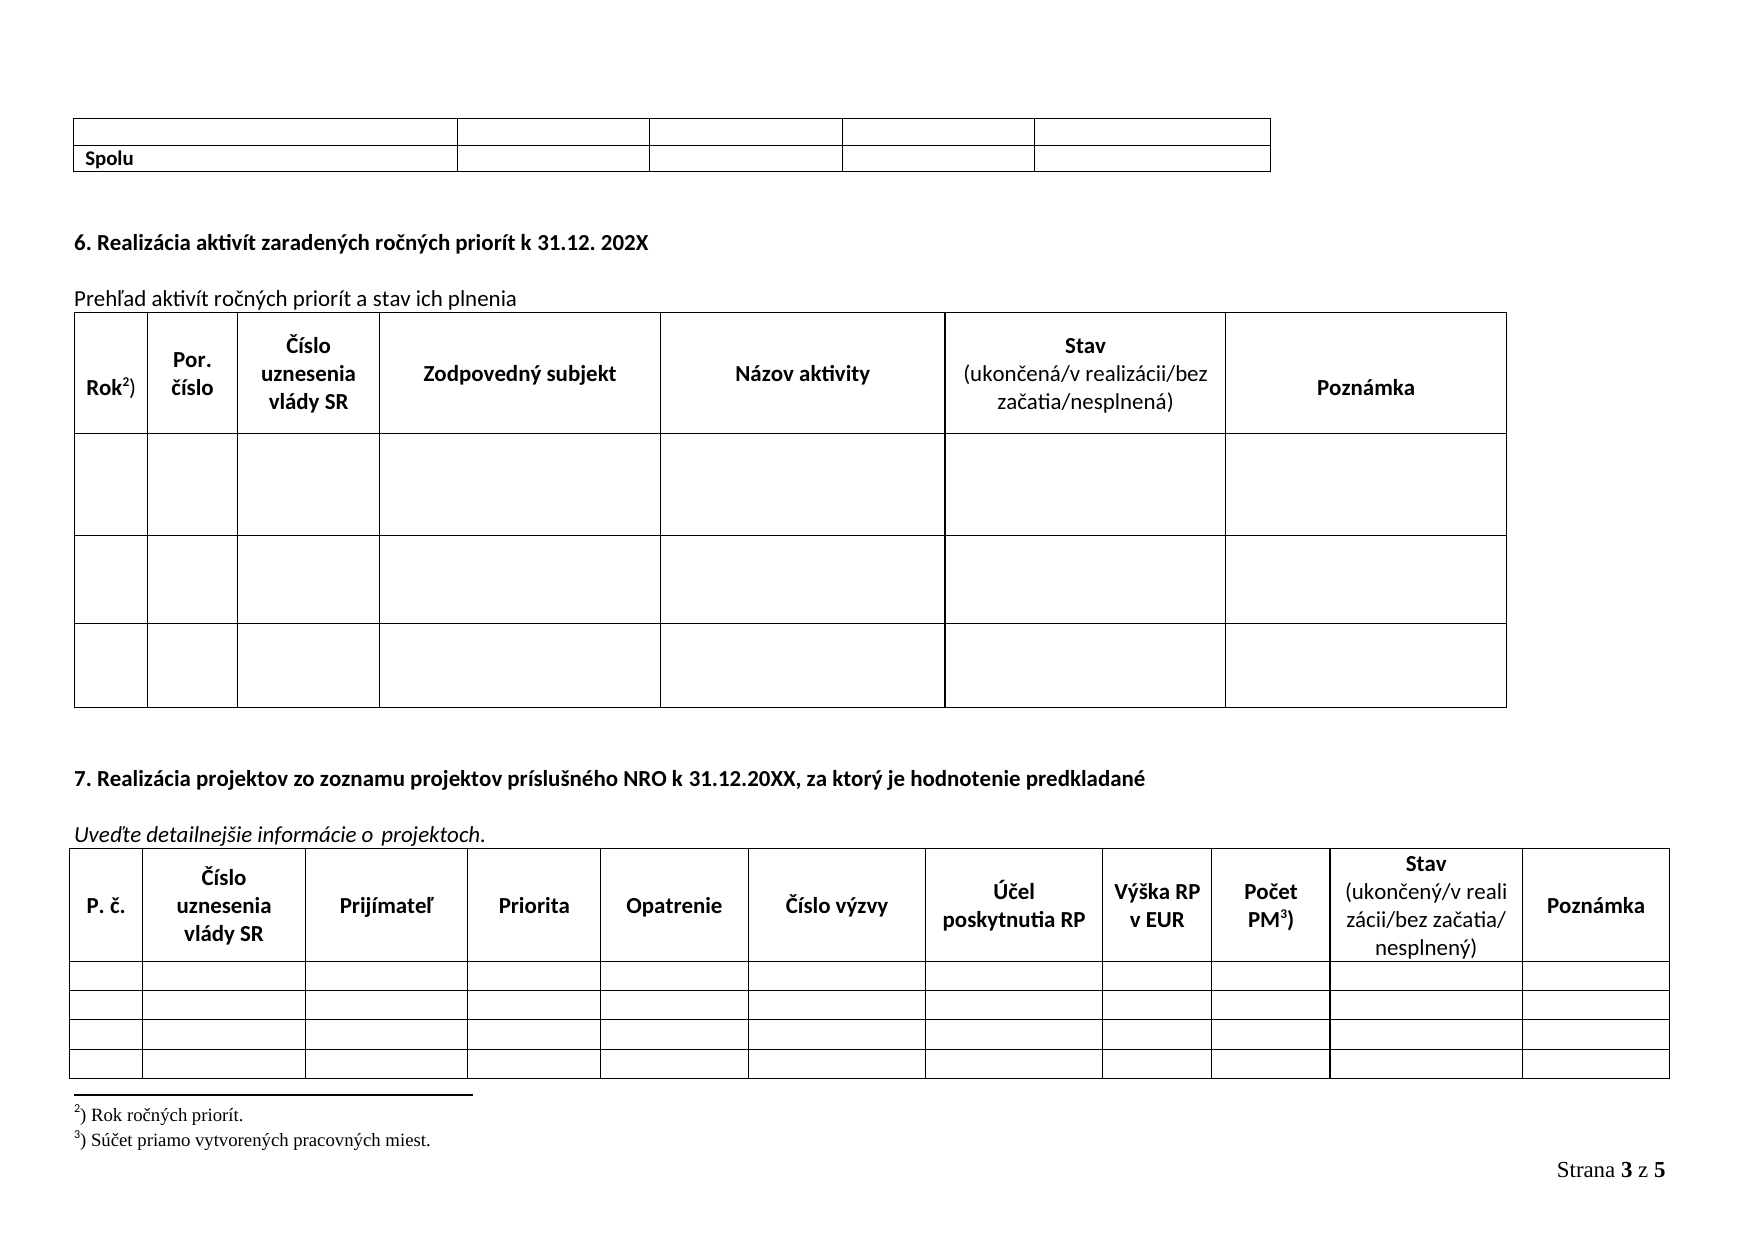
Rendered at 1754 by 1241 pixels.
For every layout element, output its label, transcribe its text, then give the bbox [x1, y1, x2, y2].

table_cell [306, 1020, 467, 1048]
table_cell [75, 624, 147, 707]
table_header Poznámka [1226, 313, 1506, 433]
table_cell [601, 1050, 748, 1077]
table_cell [468, 991, 600, 1019]
table_cell [926, 991, 1102, 1019]
table_cell [238, 536, 379, 623]
table_cell [661, 624, 944, 707]
table_header Zodpovedný subjekt [380, 313, 660, 433]
table_cell [1226, 536, 1506, 623]
table_header Číslo výzvy [749, 849, 925, 961]
table_header Por. číslo [148, 313, 237, 433]
table_cell [238, 434, 379, 535]
table_cell [661, 536, 944, 623]
table_cell [1331, 1050, 1522, 1077]
table_cell [74, 119, 457, 144]
table_cell [601, 991, 748, 1019]
table_cell [749, 1020, 925, 1048]
table_header Výška RP v EUR [1103, 849, 1211, 961]
table_cell [749, 962, 925, 990]
table_cell Spolu [74, 146, 457, 171]
table_cell [1103, 962, 1211, 990]
table_header Počet PM) [1212, 849, 1329, 961]
table_cell [143, 991, 305, 1019]
table_cell [749, 991, 925, 1019]
table_cell [946, 536, 1225, 623]
table_cell [468, 962, 600, 990]
table_cell [1103, 991, 1211, 1019]
table_cell [1523, 962, 1669, 990]
table_header Prijímateľ [306, 849, 467, 961]
table_cell [926, 1050, 1102, 1077]
table_cell [1103, 1050, 1211, 1077]
table_cell [70, 1050, 142, 1077]
table_cell [1212, 991, 1329, 1019]
table_cell [148, 536, 237, 623]
text Prehľad aktivít ročných priorít a stav ich plnenia [74, 284, 1665, 312]
table_cell [75, 434, 147, 535]
table_cell [380, 536, 660, 623]
table_cell [1331, 1020, 1522, 1048]
table_cell [148, 434, 237, 535]
table_cell [749, 1050, 925, 1077]
table_header P. č. [70, 849, 142, 961]
table_cell [75, 536, 147, 623]
table_cell [926, 1020, 1102, 1048]
table_header Stav (ukončený/v realizácii/bez začatia/nesplnený) [1331, 849, 1522, 961]
table_cell [1331, 962, 1522, 990]
table_cell [661, 434, 944, 535]
table_cell [1523, 991, 1669, 1019]
table_header Priorita [468, 849, 600, 961]
table_cell [70, 991, 142, 1019]
table_cell [1226, 434, 1506, 535]
table_header Opatrenie [601, 849, 748, 961]
table_cell [238, 624, 379, 707]
table_cell [468, 1050, 600, 1077]
table_header Účel poskytnutia RP [926, 849, 1102, 961]
table_cell [148, 624, 237, 707]
table_cell [143, 1050, 305, 1077]
table_cell [458, 146, 649, 171]
table_cell [1212, 1020, 1329, 1048]
table_cell [1035, 119, 1270, 144]
table_cell [843, 119, 1034, 144]
text Uveďte detailnejšie informácie o projektoch. [74, 820, 1665, 848]
table_header Rok) [75, 313, 147, 433]
table_cell [650, 119, 842, 144]
table_cell [70, 1020, 142, 1048]
text 6. Realizácia aktivít zaradených ročných priorít k 31.12. 202X [74, 228, 1665, 256]
table_cell [1331, 991, 1522, 1019]
table_cell [468, 1020, 600, 1048]
text 7. Realizácia projektov zo zoznamu projektov príslušného NRO k 31.12.20XX, za ktorý je hodnotenie predkladané [74, 764, 1665, 792]
table_cell [70, 962, 142, 990]
table_cell [1523, 1050, 1669, 1077]
table_cell [650, 146, 842, 171]
table_cell [843, 146, 1034, 171]
table_cell [1212, 1050, 1329, 1077]
table_cell [306, 991, 467, 1019]
table_cell [1035, 146, 1270, 171]
table_cell [306, 1050, 467, 1077]
table_header Poznámka [1523, 849, 1669, 961]
table_cell [1103, 1020, 1211, 1048]
table_cell [946, 434, 1225, 535]
table_cell [1212, 962, 1329, 990]
table_cell [143, 1020, 305, 1048]
table_cell [380, 624, 660, 707]
table_header Číslo uznesenia vlády SR [143, 849, 305, 961]
table_cell [306, 962, 467, 990]
table_header Názov aktivity [661, 313, 944, 433]
table_cell [458, 119, 649, 144]
table_cell [1523, 1020, 1669, 1048]
table_cell [926, 962, 1102, 990]
table_cell [143, 962, 305, 990]
table_header Stav (ukončená/v realizácii/bez začatia/nesplnená) [946, 313, 1225, 433]
table_header Číslo uznesenia vlády SR [238, 313, 379, 433]
table_cell [380, 434, 660, 535]
table_cell [601, 1020, 748, 1048]
table_cell [1226, 624, 1506, 707]
table_cell [601, 962, 748, 990]
table_cell [946, 624, 1225, 707]
